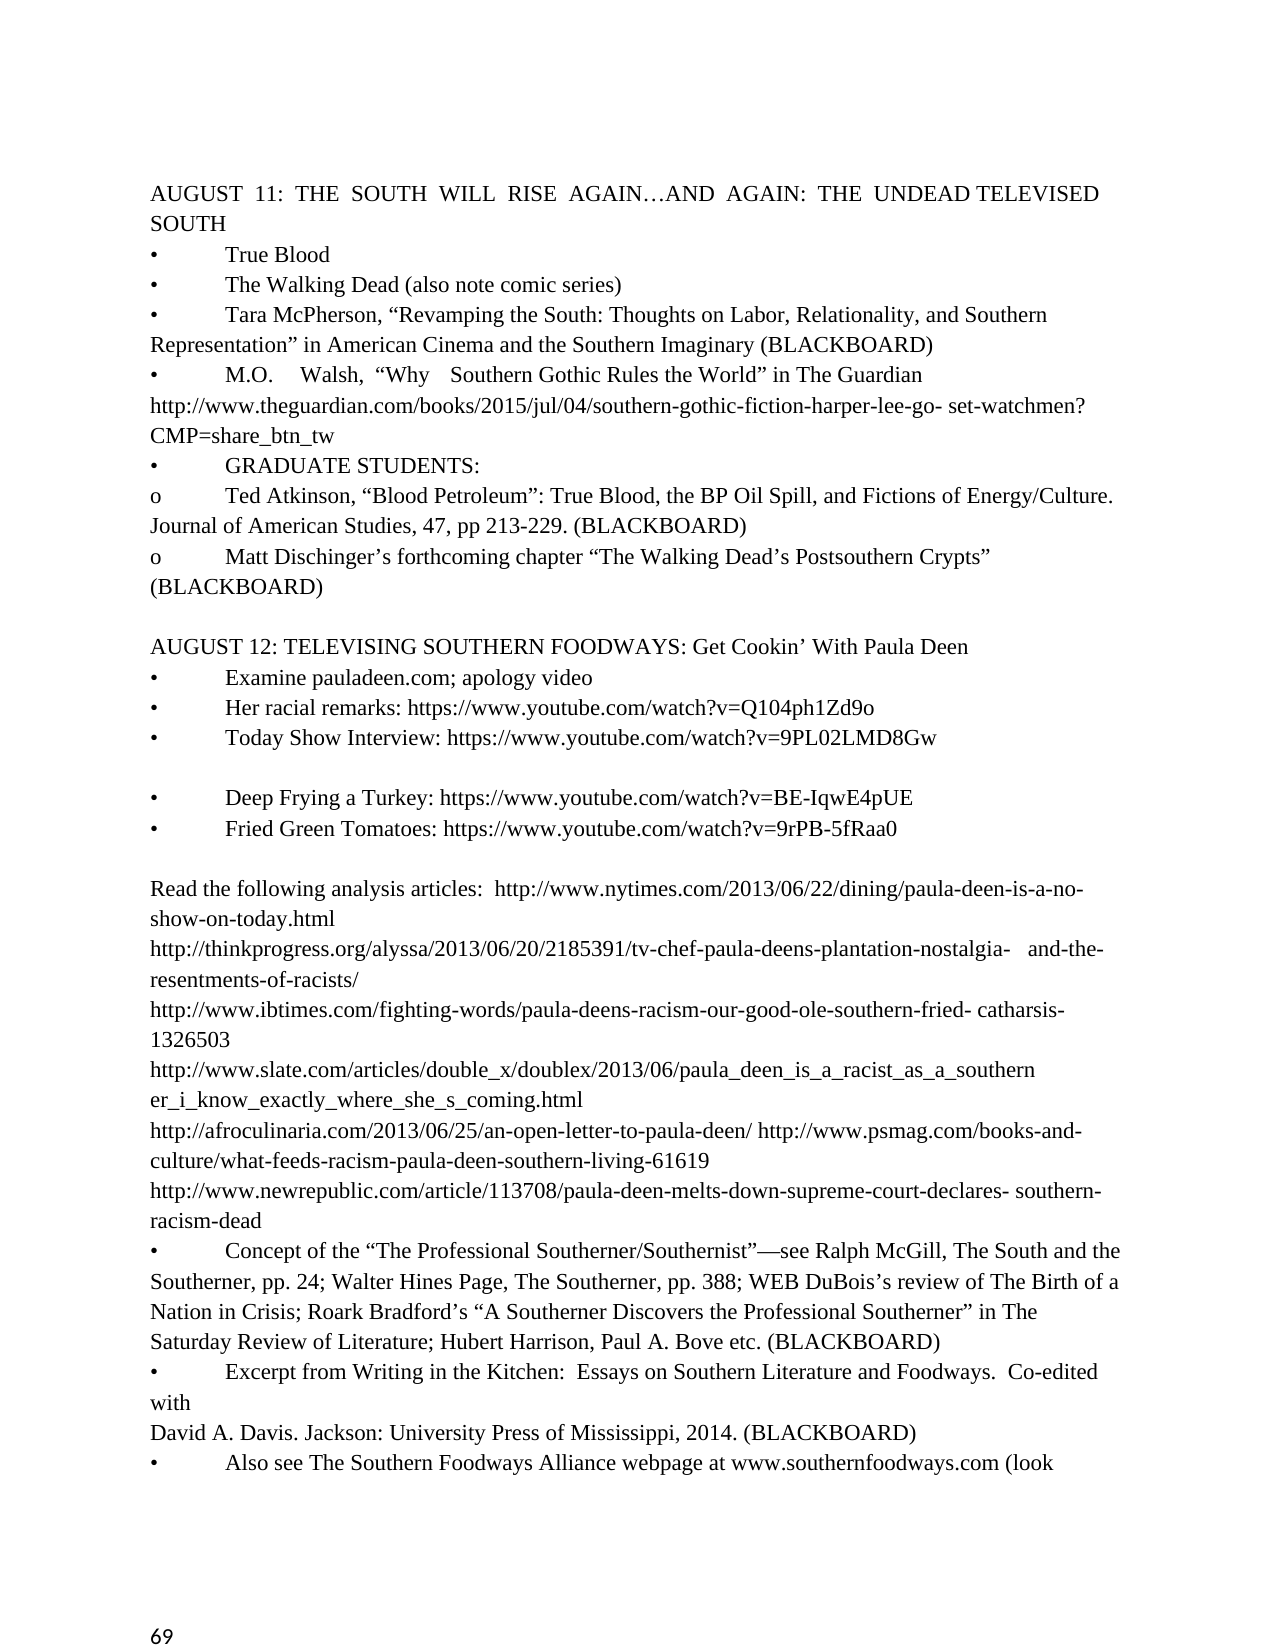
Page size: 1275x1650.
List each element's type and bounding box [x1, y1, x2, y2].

text [150, 150, 1125, 1475]
